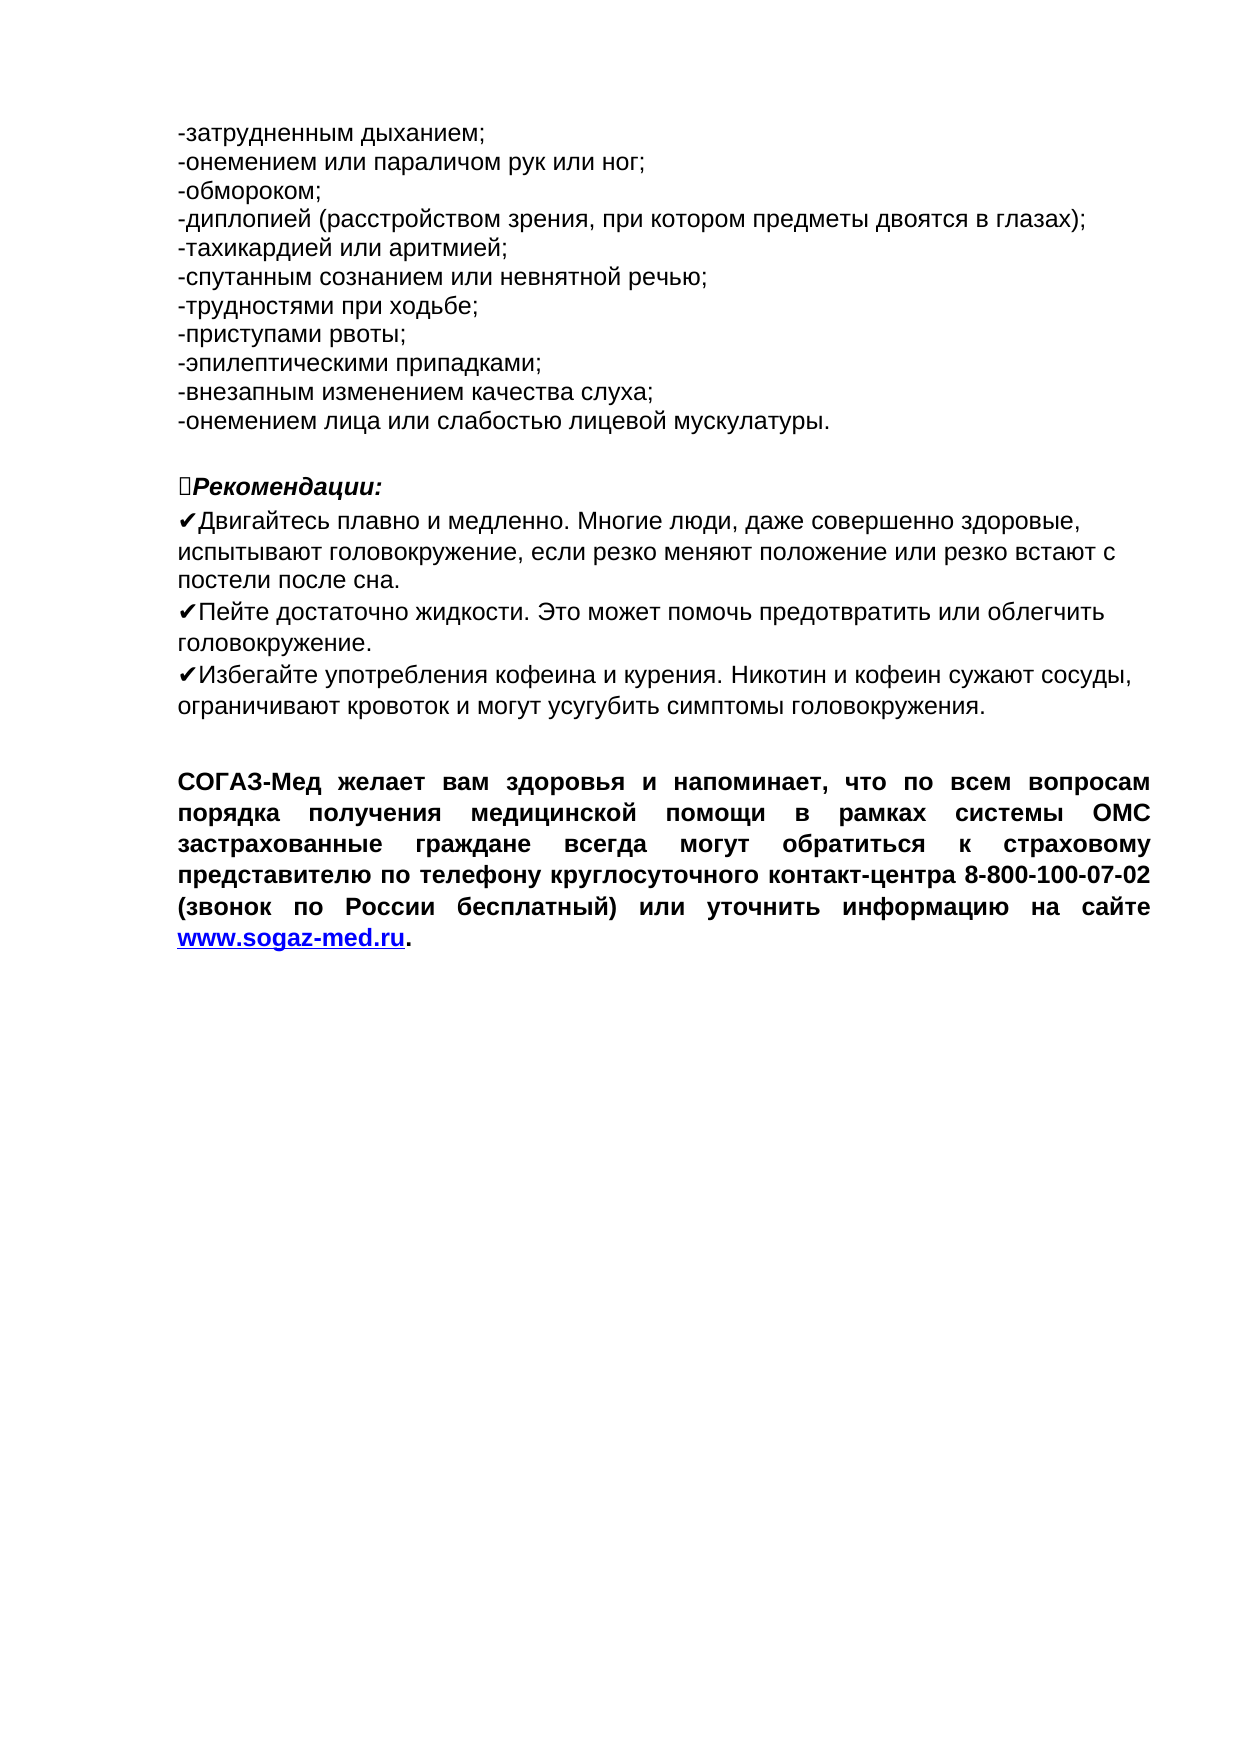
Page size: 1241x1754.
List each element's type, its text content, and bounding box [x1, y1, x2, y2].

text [177, 118, 1152, 720]
text СОГАЗ-Мед желает вам здоровья и напоминает, что по всем вопросам порядка получения медицинской помощи в рамках системы ОМС застрахованные граждане всегда могут обратиться к страховому представителю по телефону круглосуточного контакт-центра 8-800-100-07-02 (звонок по России бесплатный) или уточнить информацию на сайте www.sogaz-med.ru. [177, 767, 1152, 951]
